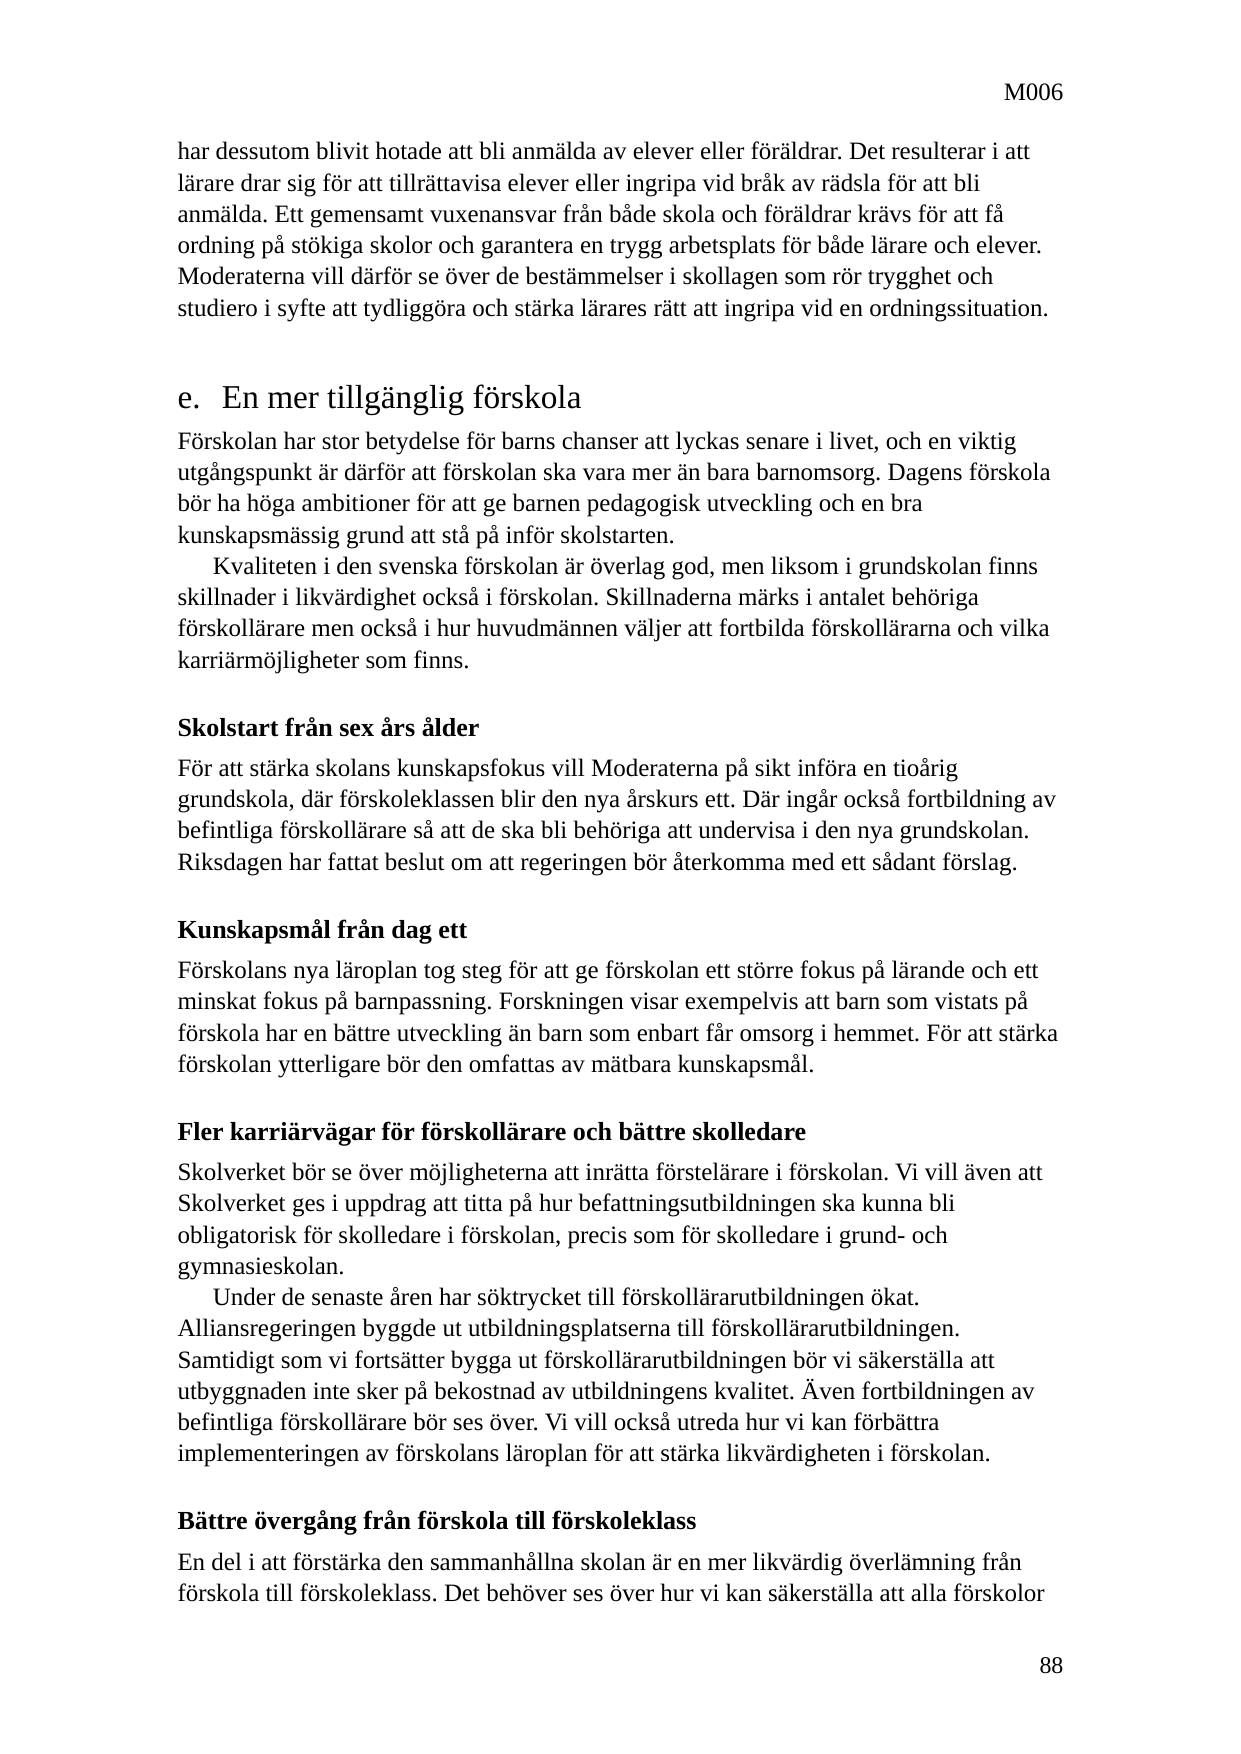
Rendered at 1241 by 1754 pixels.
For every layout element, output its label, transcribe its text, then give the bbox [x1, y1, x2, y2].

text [177, 1544, 1063, 1607]
text Under de senaste åren har söktrycket till förskollärarutbildningen ökat. Alliansregeringen byggde ut utbildningsplatserna till förskollärarutbildningen. Samtidigt som vi fortsätter bygga ut förskollärarutbildningen bör vi säkerställa att utbyggnaden inte sker på bekostnad av utbildningens kvalitet. Även fortbildningen av befintliga förskollärare bör ses över. Vi vill också utreda hur vi kan förbättra implementeringen av förskolans läroplan för att stärka likvärdigheten i förskolan. [177, 1280, 1063, 1467]
text Skolverket bör se över möjligheterna att inrätta förstelärare i förskolan. Vi vill även att Skolverket ges i uppdrag att titta på hur befattningsutbildningen ska kunna bli obligatorisk för skolledare i förskolan, precis som för skolledare i grund- och gymnasieskolan. [177, 1155, 1063, 1280]
list En mer tillgänglig förskola [177, 384, 1063, 415]
text För att stärka skolans kunskapsfokus vill Moderaterna på sikt införa en tioårig grundskola, där förskoleklassen blir den nya årskurs ett. Där ingår också fortbildning av befintliga förskollärare så att de ska bli behöriga att undervisa i den nya grundskolan. Riksdagen har fattat beslut om att regeringen bör återkomma med ett sådant förslag. [177, 751, 1063, 876]
subtitle Skolstart från sex års ålder [177, 711, 1063, 742]
subtitle Kunskapsmål från dag ett [177, 913, 1063, 944]
text Kvaliteten i den svenska förskolan är överlag god, men liksom i grundskolan finns skillnader i likvärdighet också i förskolan. Skillnaderna märks i antalet behöriga förskollärare men också i hur huvudmännen väljer att fortbilda förskollärarna och vilka karriärmöjligheter som finns. [177, 548, 1063, 673]
text Förskolan har stor betydelse för barns chanser att lyckas senare i livet, och en viktig utgångspunkt är därför att förskolan ska vara mer än bara barnomsorg. Dagens förskola bör ha höga ambitioner för att ge barnen pedagogisk utveckling och en bra kunskapsmässig grund att stå på inför skolstarten. [177, 423, 1063, 548]
text Förskolans nya läroplan tog steg för att ge förskolan ett större fokus på lärande och ett minskat fokus på barnpassning. Forskningen visar exempelvis att barn som vistats på förskola har en bättre utveckling än barn som enbart får omsorg i hemmet. För att stärka förskolan ytterligare bör den omfattas av mätbara kunskapsmål. [177, 953, 1063, 1078]
subtitle Bättre övergång från förskola till förskoleklass [177, 1505, 1063, 1536]
subtitle Fler karriärvägar för förskollärare och bättre skolledare [177, 1115, 1063, 1146]
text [177, 134, 1063, 321]
